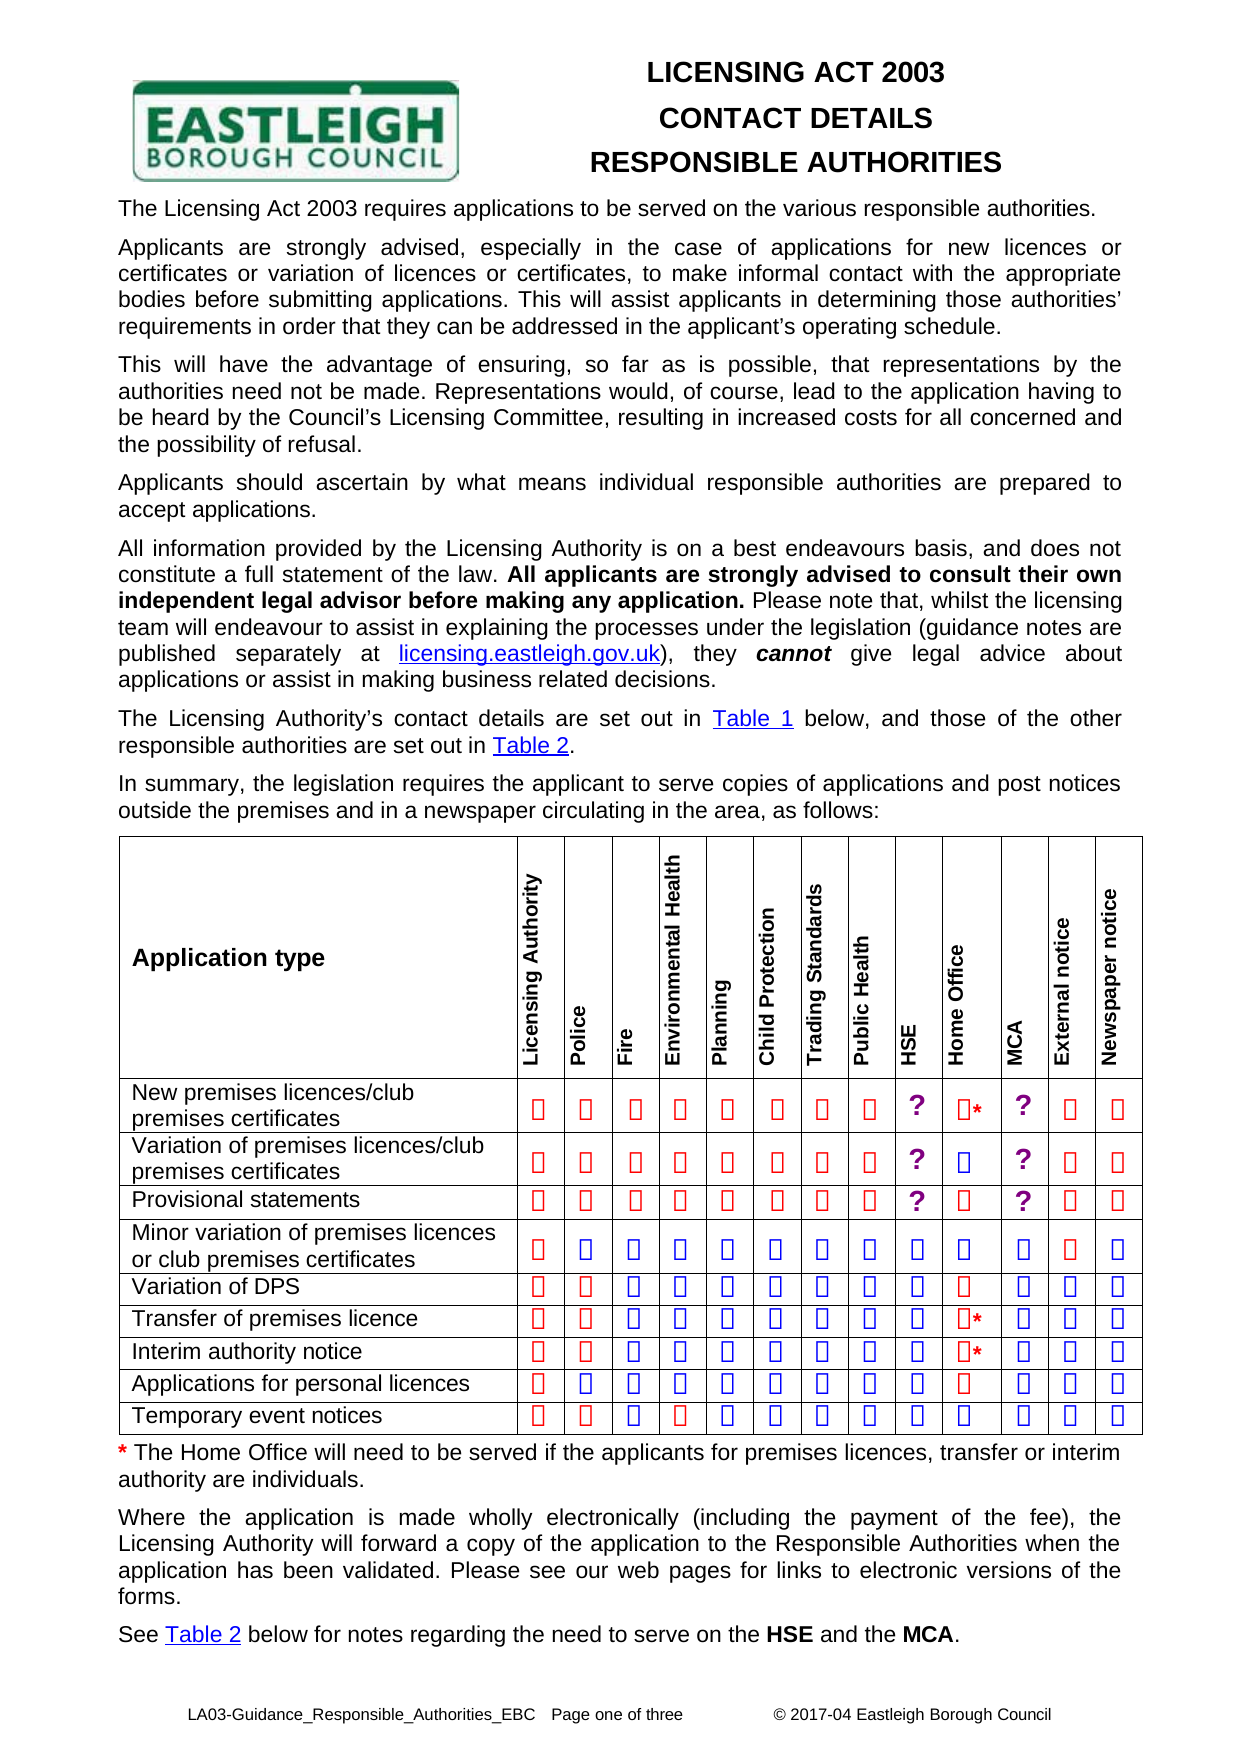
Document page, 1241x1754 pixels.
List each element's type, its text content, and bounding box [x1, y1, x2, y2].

table_cell * [943, 1079, 1001, 1132]
table_cell Applications for personal licences [120, 1370, 517, 1402]
table_cell  [754, 1274, 801, 1305]
text * The Home Office will need to be served if the applicants for premises licences, transfer or interim authority are individuals. [118, 1439, 1122, 1492]
table_cell  [1096, 1274, 1142, 1305]
table_cell  [565, 1079, 612, 1132]
table_header Fire [613, 837, 659, 1078]
table_cell  [613, 1079, 659, 1132]
table_cell  [707, 1338, 753, 1369]
table_cell  [565, 1220, 612, 1272]
table_cell  [754, 1186, 801, 1218]
table_cell  [1049, 1338, 1095, 1369]
table_cell ? [1002, 1186, 1048, 1218]
table_cell  [1002, 1306, 1048, 1337]
table_cell New premises licences/club premises certificates [120, 1079, 517, 1132]
table_cell  [1002, 1274, 1048, 1305]
table_cell  [613, 1403, 659, 1434]
table_cell  [802, 1220, 848, 1272]
table_cell  [849, 1079, 895, 1132]
table_cell  [849, 1403, 895, 1434]
table_cell  [660, 1306, 706, 1337]
table_cell  [613, 1133, 659, 1185]
table_cell  [565, 1370, 612, 1402]
table_cell  [1096, 1370, 1142, 1402]
table_cell  [518, 1220, 564, 1272]
table_cell  [896, 1370, 942, 1402]
table_cell  [802, 1403, 848, 1434]
table_cell  [754, 1403, 801, 1434]
table_header Licensing Authority [518, 837, 564, 1078]
table_cell  [1049, 1079, 1095, 1132]
text In summary, the legislation requires the applicant to serve copies of applications and post notices outside the premises and in a newspaper circulating in the area, as follows: [118, 770, 1122, 823]
table_cell  [1002, 1338, 1048, 1369]
table_cell  [613, 1186, 659, 1218]
table_cell  [943, 1220, 1001, 1272]
table_cell  [1002, 1403, 1048, 1434]
table_cell  [565, 1133, 612, 1185]
table_header Public Health [849, 837, 895, 1078]
table_cell ? [1002, 1079, 1048, 1132]
table_cell  [518, 1306, 564, 1337]
table_cell  [1002, 1370, 1048, 1402]
table_header Trading Standards [802, 837, 848, 1078]
table_cell  [943, 1186, 1001, 1218]
text Applicants are strongly advised, especially in the case of applications for new licences or certificates or variation of licences or certificates, to make informal contact with the appropriate bodies before submitting applications. This will assist applicants in determining those authorities’ requirements in order that they can be addressed in the applicant’s operating schedule. [118, 233, 1122, 339]
text All information provided by the Licensing Authority is on a best endeavours basis, and does not constitute a full statement of the law. All applicants are strongly advised to consult their own independent legal advisor before making any application. Please note that, whilst the licensing team will endeavour to assist in explaining the processes under the legislation (guidance notes are published separately at licensing.eastleigh.gov.uk), they cannot give legal advice about applications or assist in making business related decisions. [118, 534, 1123, 693]
table_header HSE [896, 837, 942, 1078]
table_cell  [1096, 1186, 1142, 1218]
table_cell  [707, 1274, 753, 1305]
table_cell  [565, 1338, 612, 1369]
table_cell  [754, 1133, 801, 1185]
table_header Newspaper notice [1096, 837, 1142, 1078]
text This will have the advantage of ensuring, so far as is possible, that representations by the authorities need not be made. Representations would, of course, lead to the application having to be heard by the Council’s Licensing Committee, resulting in increased costs for all concerned and the possibility of refusal. [118, 351, 1122, 457]
table_cell  [660, 1403, 706, 1434]
table_header Child Protection [754, 837, 801, 1078]
table_cell  [849, 1186, 895, 1218]
table_cell  [802, 1079, 848, 1132]
table_cell Transfer of premises licence [120, 1306, 517, 1337]
table_cell  [660, 1079, 706, 1132]
text Applicants should ascertain by what means individual responsible authorities are prepared to accept applications. [118, 469, 1122, 522]
table_cell  [1049, 1370, 1095, 1402]
table_cell  [754, 1220, 801, 1272]
table_cell ? [896, 1133, 942, 1185]
table_cell ? [896, 1186, 942, 1218]
table_cell  [1049, 1133, 1095, 1185]
table_cell  [754, 1370, 801, 1402]
text The Licensing Act 2003 requires applications to be served on the various responsible authorities. [118, 195, 1192, 221]
table_cell  [518, 1338, 564, 1369]
table_cell  [849, 1338, 895, 1369]
table_cell  [565, 1306, 612, 1337]
table_cell  [565, 1186, 612, 1218]
table_cell  [707, 1370, 753, 1402]
table_cell  [943, 1403, 1001, 1434]
table_cell  [896, 1306, 942, 1337]
table_cell  [943, 1274, 1001, 1305]
table_cell  [707, 1133, 753, 1185]
table_cell  [1096, 1306, 1142, 1337]
table_cell Variation of DPS [120, 1274, 517, 1305]
table_cell  [1002, 1220, 1048, 1272]
table_cell  [1096, 1403, 1142, 1434]
table_cell ? [1002, 1133, 1048, 1185]
table_cell  [754, 1079, 801, 1132]
table_header Home Office [943, 837, 1001, 1078]
table_cell ? [896, 1079, 942, 1132]
table_cell  [613, 1274, 659, 1305]
table_cell  [518, 1186, 564, 1218]
table_cell  [1096, 1133, 1142, 1185]
table_cell  [896, 1274, 942, 1305]
table_cell  [802, 1338, 848, 1369]
table_cell  [565, 1274, 612, 1305]
table_cell  [1096, 1079, 1142, 1132]
table_cell  [660, 1370, 706, 1402]
table_cell  [518, 1133, 564, 1185]
table_cell  [1096, 1338, 1142, 1369]
table_cell  [849, 1220, 895, 1272]
table_cell  [660, 1338, 706, 1369]
table_cell  [943, 1133, 1001, 1185]
table_cell  [613, 1338, 659, 1369]
table_cell  [660, 1220, 706, 1272]
table_header External notice [1049, 837, 1095, 1078]
table_cell  [660, 1274, 706, 1305]
table_header Police [565, 837, 612, 1078]
table_cell  [896, 1220, 942, 1272]
table_cell  [518, 1403, 564, 1434]
table_cell  [802, 1370, 848, 1402]
table_cell  [707, 1306, 753, 1337]
table_cell  [660, 1133, 706, 1185]
table_cell  [802, 1133, 848, 1185]
text See Table 2 below for notes regarding the need to serve on the HSE and the MCA. [118, 1621, 1192, 1648]
table_cell  [1096, 1220, 1142, 1272]
table_header Planning [707, 837, 753, 1078]
table_cell  [802, 1186, 848, 1218]
table_cell  [707, 1186, 753, 1218]
table_cell  [754, 1338, 801, 1369]
table_cell  [1049, 1274, 1095, 1305]
table_cell  [565, 1403, 612, 1434]
table_cell  [707, 1403, 753, 1434]
table_cell  [1049, 1403, 1095, 1434]
table_cell  [849, 1370, 895, 1402]
table_header MCA [1002, 837, 1048, 1078]
table_cell  [754, 1306, 801, 1337]
table_cell * [943, 1306, 1001, 1337]
table_cell  [1049, 1186, 1095, 1218]
table_cell * [943, 1338, 1001, 1369]
text Where the application is made wholly electronically (including the payment of the fee), the Licensing Authority will forward a copy of the application to the Responsible Authorities when the application has been validated. Please see our web pages for links to electronic versions of the forms. [118, 1504, 1122, 1609]
table_cell  [943, 1370, 1001, 1402]
text The Licensing Authority’s contact details are set out in Table 1 below, and those of the other responsible authorities are set out in Table 2. [118, 705, 1122, 758]
table_cell  [1049, 1306, 1095, 1337]
table_cell Temporary event notices [120, 1403, 517, 1434]
table_cell  [802, 1274, 848, 1305]
table_cell  [849, 1306, 895, 1337]
table_cell Minor variation of premises licences or club premises certificates [120, 1220, 517, 1272]
table_cell Variation of premises licences/club premises certificates [120, 1133, 517, 1185]
table_cell  [613, 1306, 659, 1337]
table_cell  [896, 1338, 942, 1369]
table_cell  [518, 1274, 564, 1305]
table_cell  [613, 1220, 659, 1272]
table_cell  [896, 1403, 942, 1434]
table_cell Interim authority notice [120, 1338, 517, 1369]
table_cell  [707, 1079, 753, 1132]
table_cell  [518, 1370, 564, 1402]
table_header Environmental Health [660, 837, 706, 1078]
table_cell  [802, 1306, 848, 1337]
table_cell  [1049, 1220, 1095, 1272]
table_cell  [707, 1220, 753, 1272]
table_header Application type [120, 837, 517, 1078]
table_cell  [518, 1079, 564, 1132]
table_cell  [660, 1186, 706, 1218]
table_cell  [849, 1133, 895, 1185]
table_cell  [613, 1370, 659, 1402]
table_cell  [849, 1274, 895, 1305]
picture [132, 80, 460, 182]
table_cell Provisional statements [120, 1186, 517, 1218]
